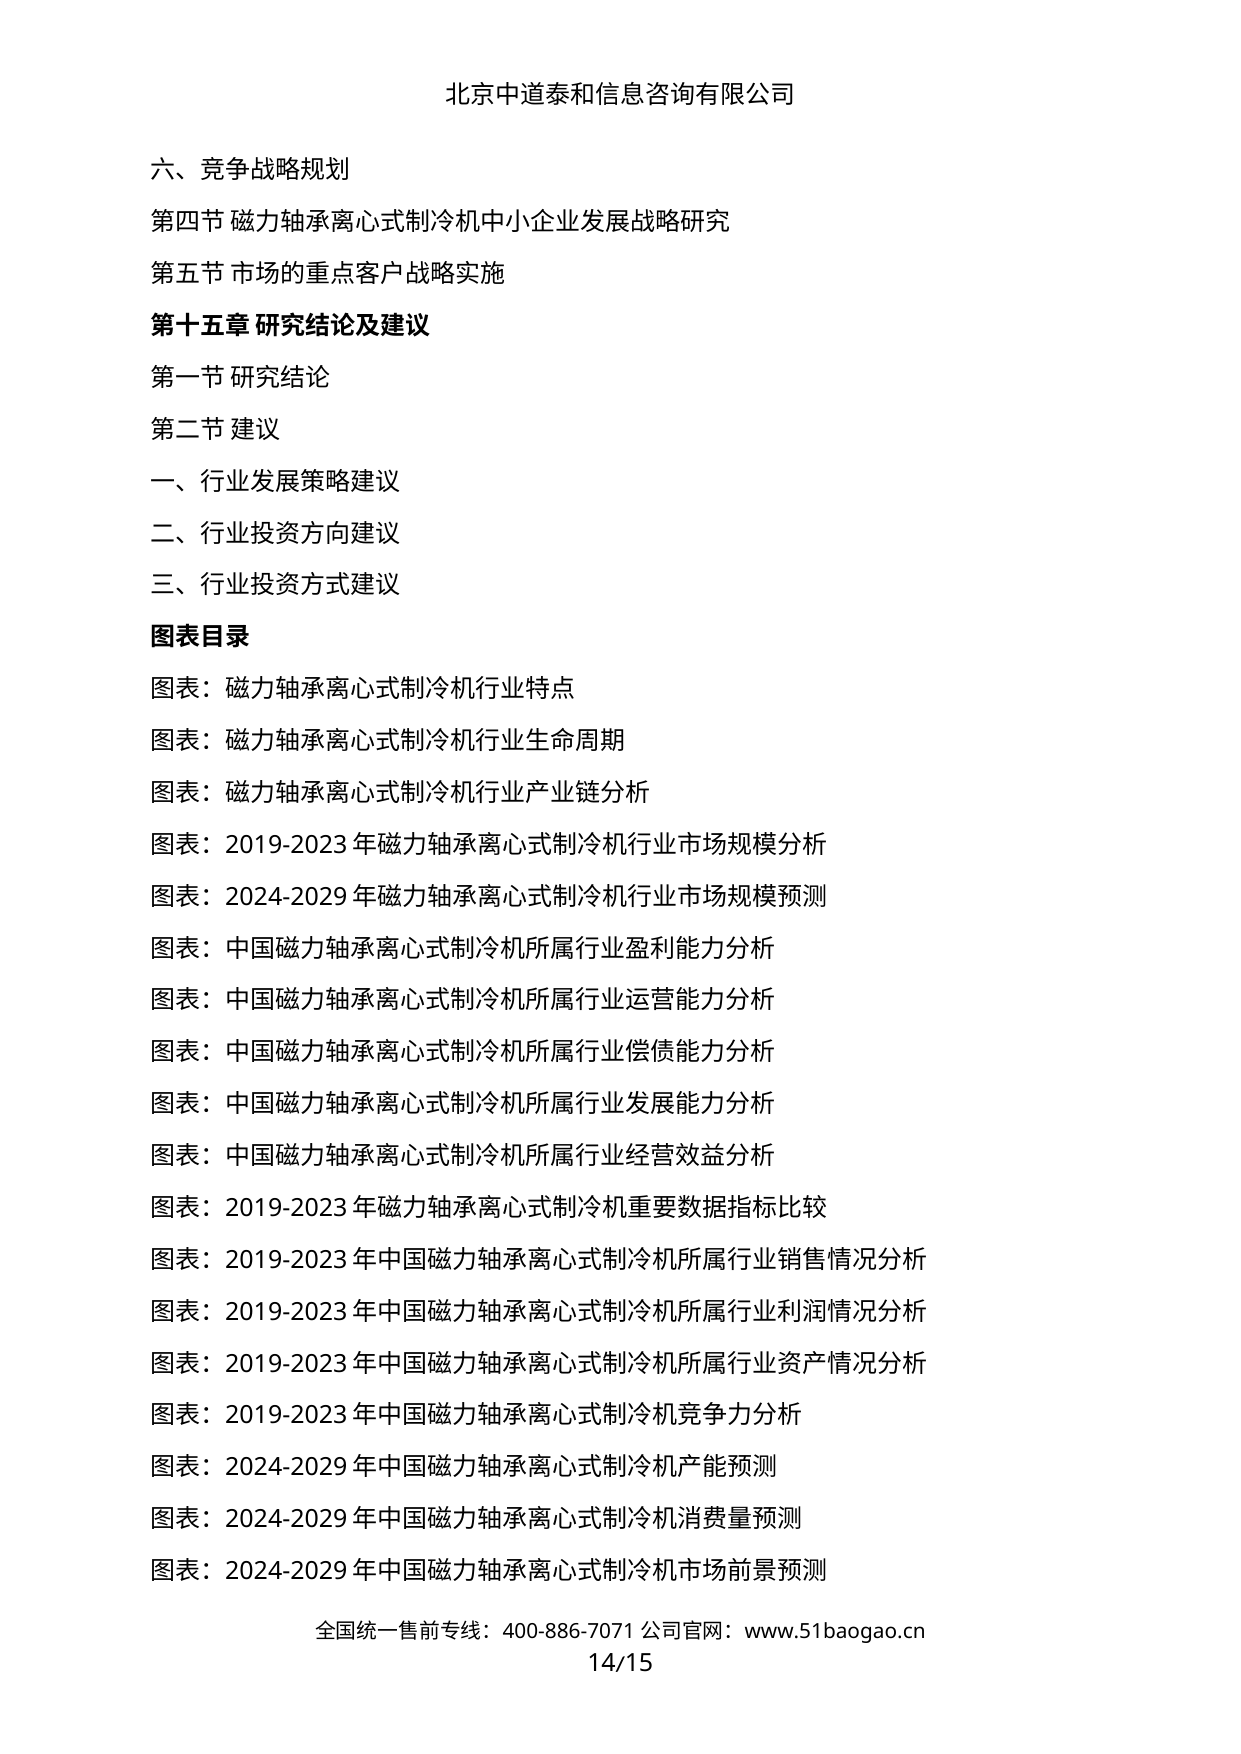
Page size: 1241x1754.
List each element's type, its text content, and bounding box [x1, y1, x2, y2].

text 图表：磁力轴承离心式制冷机行业产业链分析 [150, 772, 1090, 809]
text 第十五章 研究结论及建议 [150, 306, 1090, 342]
text 图表：中国磁力轴承离心式制冷机所属行业偿债能力分析 [150, 1032, 1090, 1068]
text 六、竞争战略规划 [150, 150, 1090, 186]
text 三、行业投资方式建议 [150, 565, 1090, 601]
text 一、行业发展策略建议 [150, 461, 1090, 497]
text 第二节 建议 [150, 409, 1090, 446]
text 图表：磁力轴承离心式制冷机行业特点 [150, 669, 1090, 705]
text 图表目录 [150, 617, 1090, 653]
text 图表：中国磁力轴承离心式制冷机所属行业发展能力分析 [150, 1084, 1090, 1120]
text 图表：2019-2023年中国磁力轴承离心式制冷机所属行业资产情况分析 [150, 1343, 1090, 1379]
text 第五节 市场的重点客户战略实施 [150, 254, 1090, 290]
text 图表：2019-2023年磁力轴承离心式制冷机重要数据指标比较 [150, 1187, 1090, 1224]
text 图表：2019-2023年中国磁力轴承离心式制冷机所属行业利润情况分析 [150, 1291, 1090, 1327]
text 图表：中国磁力轴承离心式制冷机所属行业经营效益分析 [150, 1136, 1090, 1172]
text 图表：中国磁力轴承离心式制冷机所属行业运营能力分析 [150, 980, 1090, 1016]
text 第四节 磁力轴承离心式制冷机中小企业发展战略研究 [150, 202, 1090, 238]
text 图表：磁力轴承离心式制冷机行业生命周期 [150, 721, 1090, 757]
text 图表：2024-2029年中国磁力轴承离心式制冷机消费量预测 [150, 1499, 1090, 1535]
text 二、行业投资方向建议 [150, 513, 1090, 549]
text 图表：2024-2029年中国磁力轴承离心式制冷机产能预测 [150, 1447, 1090, 1483]
text 第一节 研究结论 [150, 357, 1090, 394]
text 图表：2019-2023年中国磁力轴承离心式制冷机竞争力分析 [150, 1395, 1090, 1431]
text 图表：2024-2029年中国磁力轴承离心式制冷机市场前景预测 [150, 1551, 1090, 1587]
text 图表：2024-2029年磁力轴承离心式制冷机行业市场规模预测 [150, 876, 1090, 912]
text 图表：2019-2023年中国磁力轴承离心式制冷机所属行业销售情况分析 [150, 1239, 1090, 1276]
text 图表：中国磁力轴承离心式制冷机所属行业盈利能力分析 [150, 928, 1090, 964]
text 图表：2019-2023年磁力轴承离心式制冷机行业市场规模分析 [150, 824, 1090, 861]
